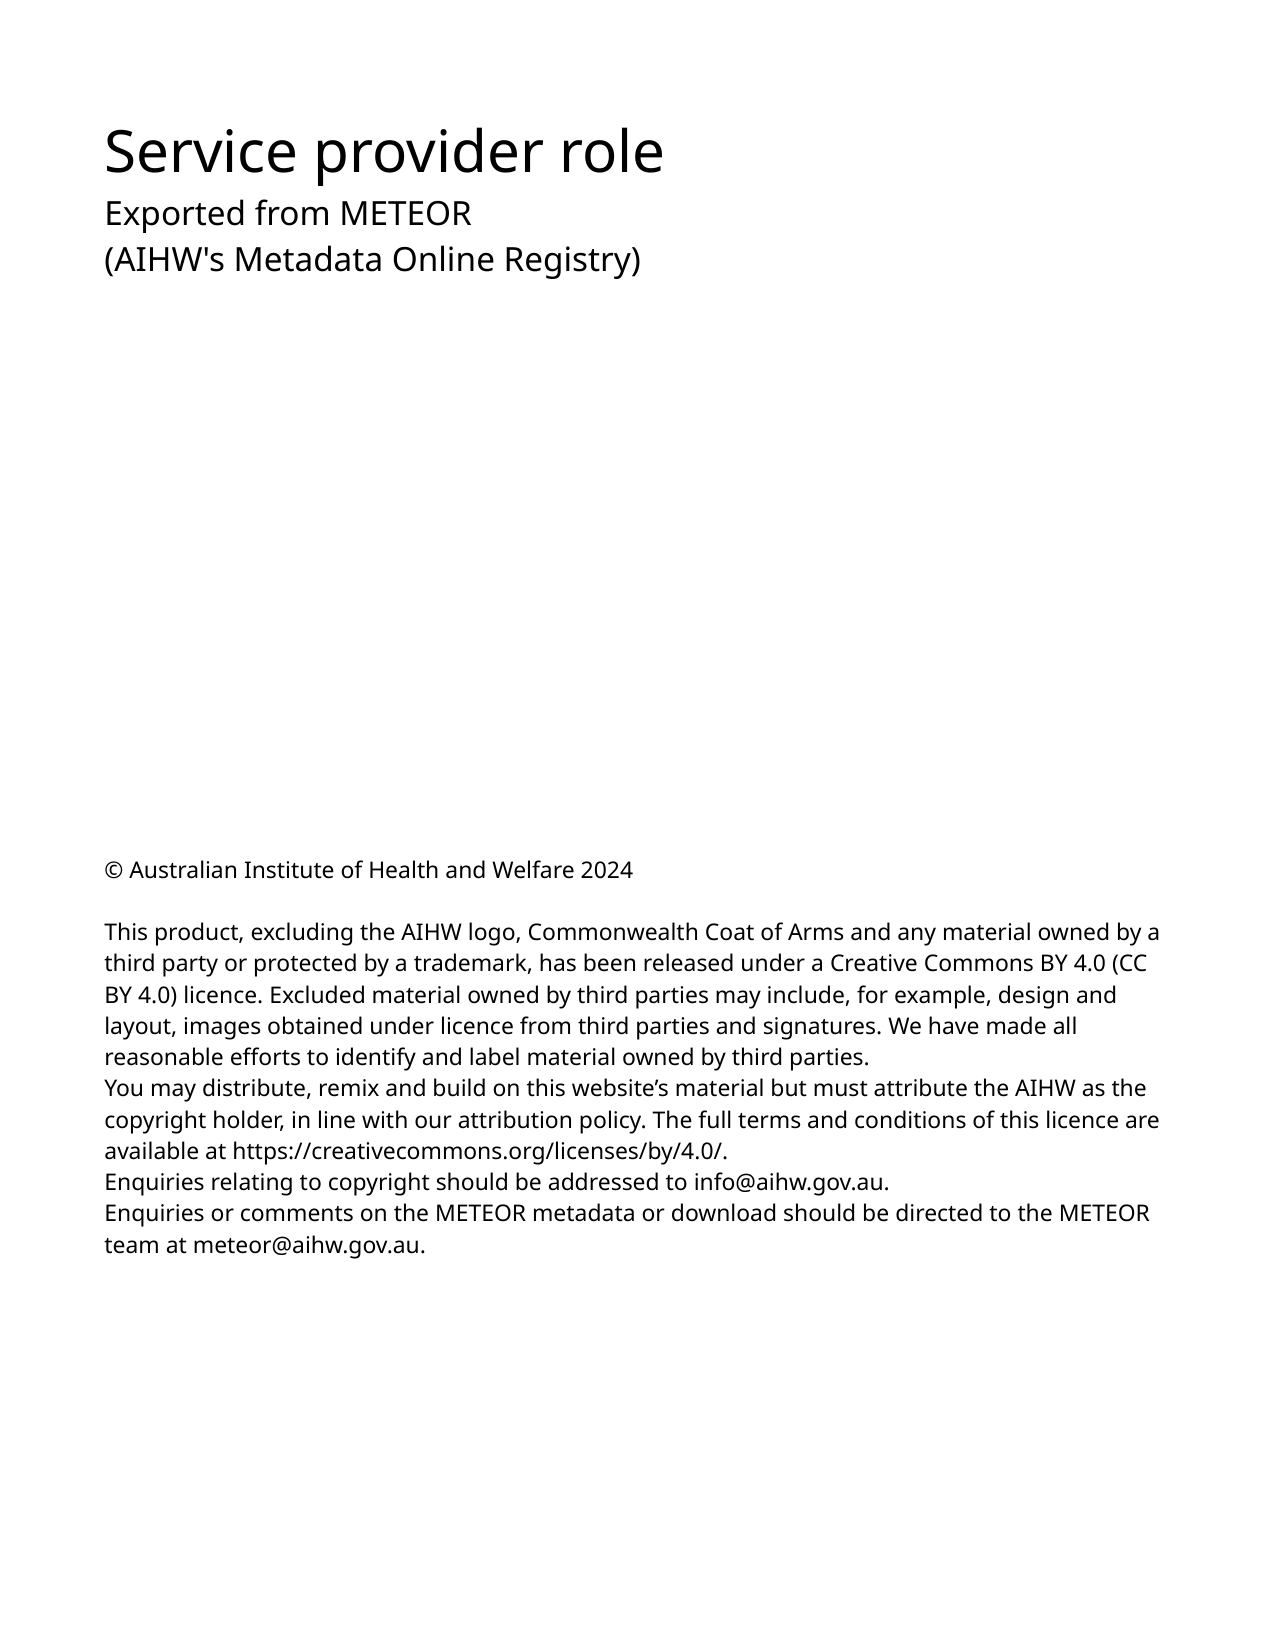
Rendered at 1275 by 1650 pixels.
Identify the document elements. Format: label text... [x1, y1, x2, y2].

subtitle Exported from METEOR [104, 190, 1171, 235]
text © Australian Institute of Health and Welfare 2024 [104, 854, 1171, 885]
text You may distribute, remix and build on this website’s material but must attribute the AIHW as the copyright holder, in line with our attribution policy. The full terms and conditions of this licence are available at https://creativecommons.org/licenses/by/4.0/. [104, 1072, 1171, 1166]
text Enquiries relating to copyright should be addressed to info@aihw.gov.au. [104, 1166, 1171, 1197]
title Service provider role [104, 110, 1171, 190]
text This product, excluding the AIHW logo, Commonwealth Coat of Arms and any material owned by a third party or protected by a trademark, has been released under a Creative Commons BY 4.0 (CC BY 4.0) licence. Excluded material owned by third parties may include, for example, design and layout, images obtained under licence from third parties and signatures. We have made all reasonable efforts to identify and label material owned by third parties. [104, 916, 1171, 1072]
subtitle (AIHW's Metadata Online Registry) [104, 235, 1171, 281]
text Enquiries or comments on the METEOR metadata or download should be directed to the METEOR team at meteor@aihw.gov.au. [104, 1197, 1171, 1260]
